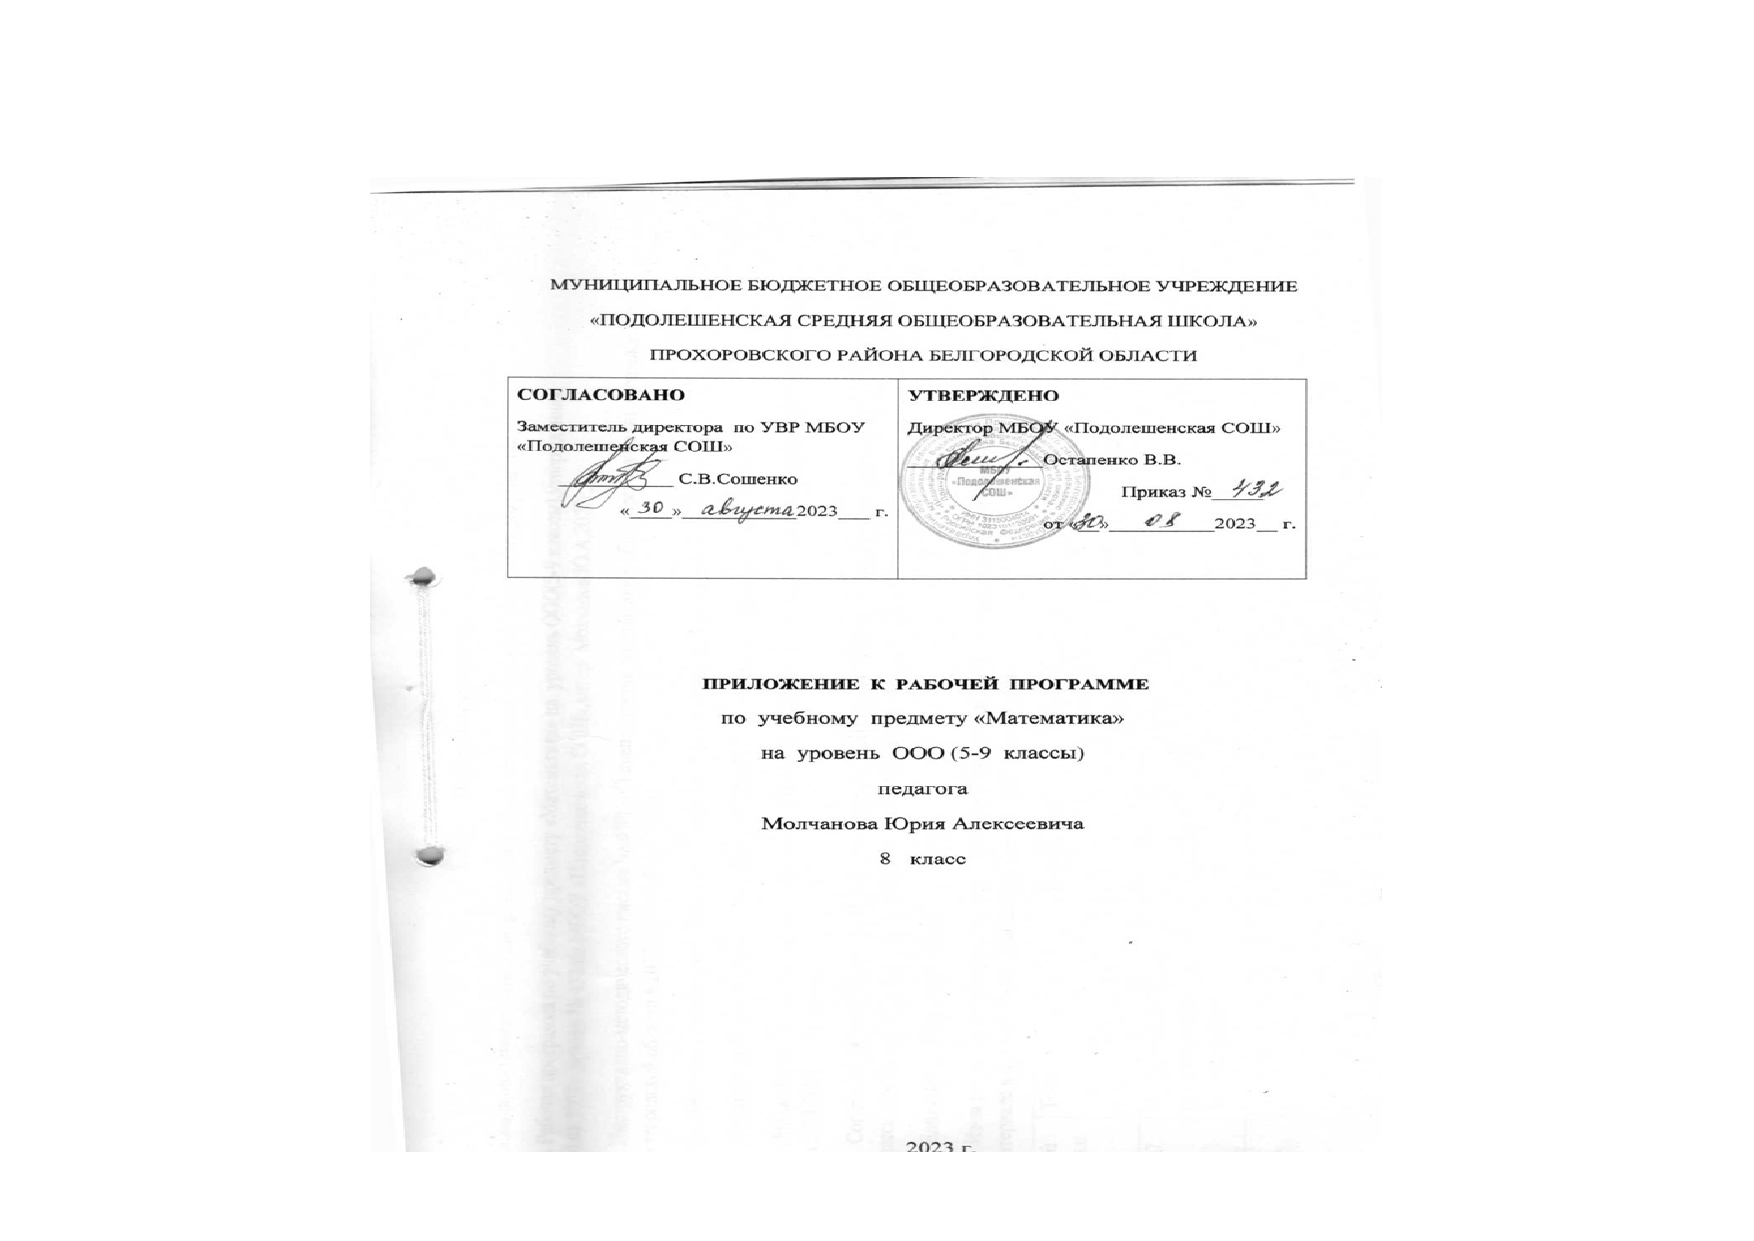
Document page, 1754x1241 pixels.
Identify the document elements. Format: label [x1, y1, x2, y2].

picture [370, 177, 1384, 1152]
